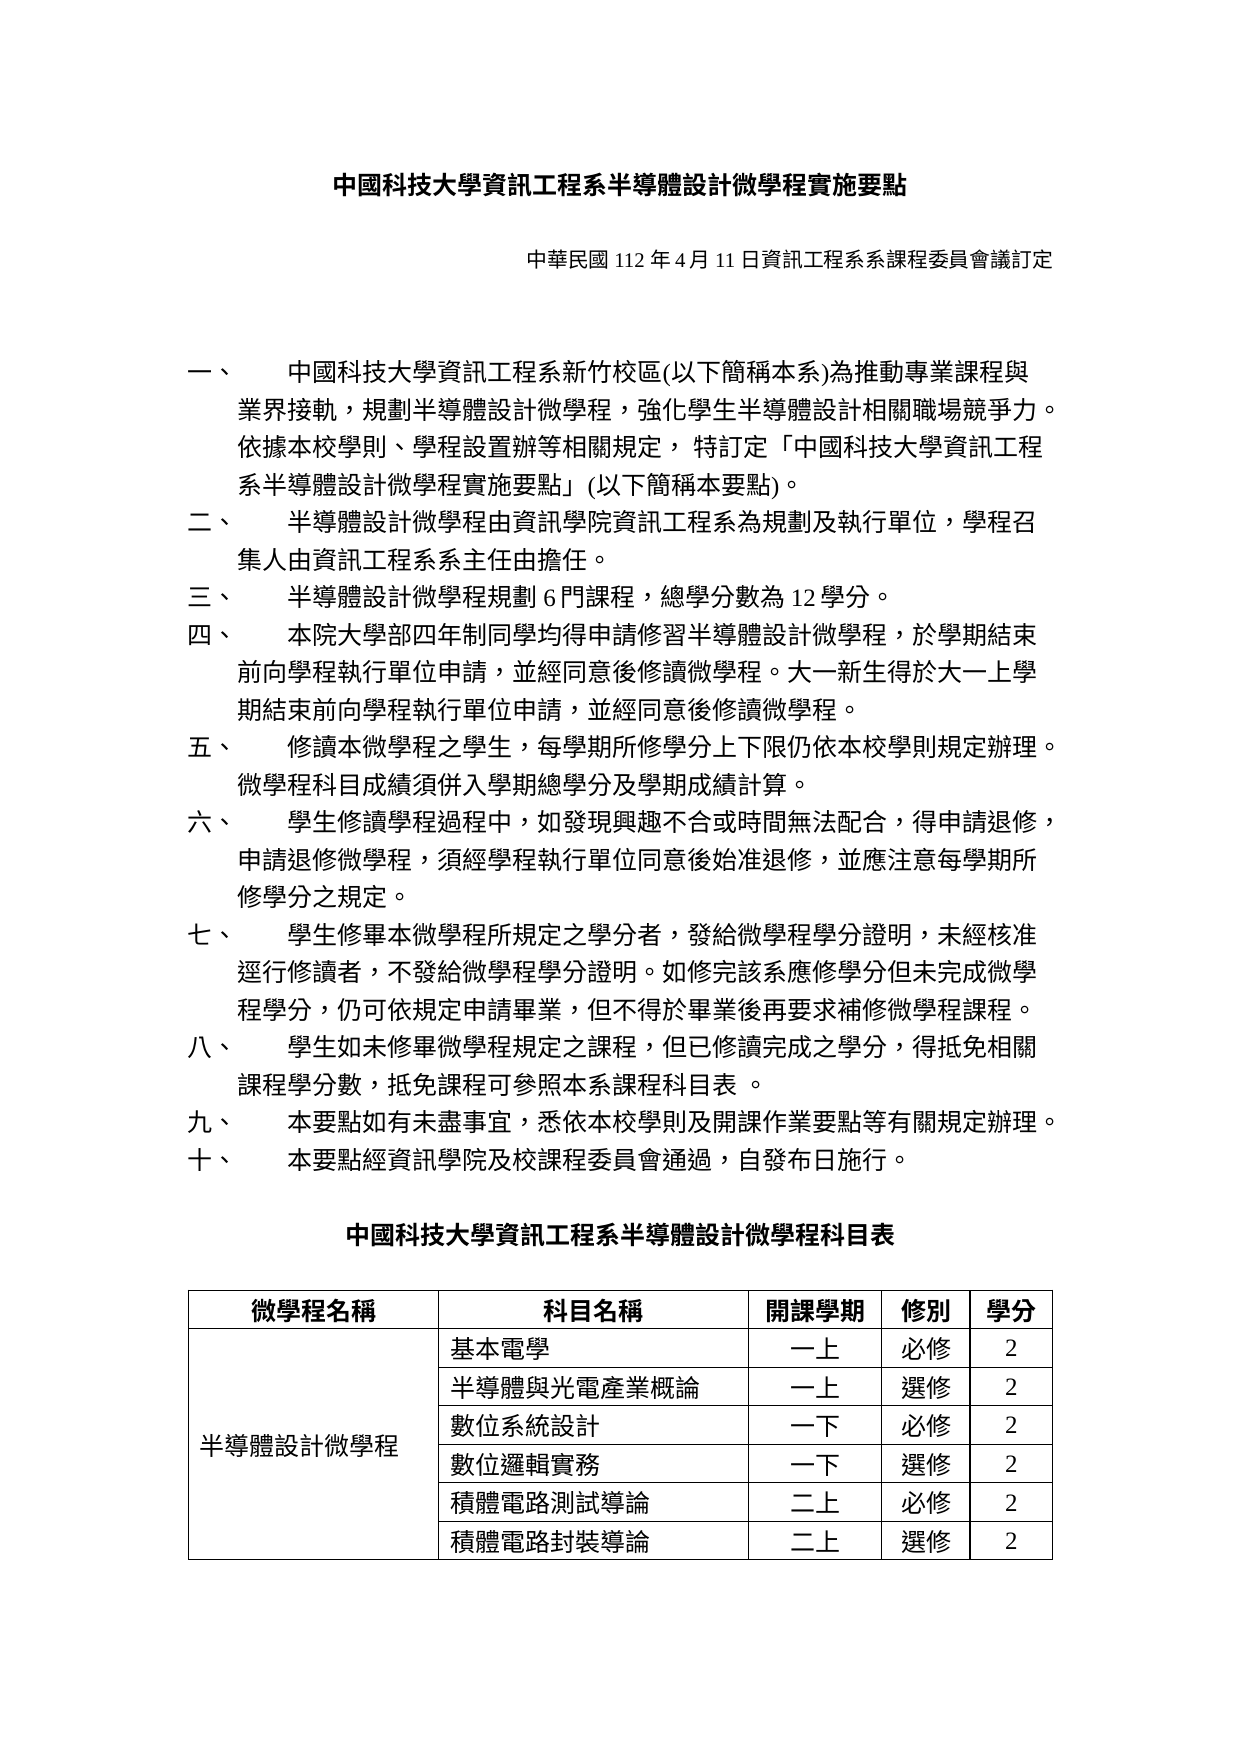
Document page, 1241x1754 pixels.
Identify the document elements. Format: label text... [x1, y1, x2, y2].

text 中華民國 112 年4月 11 日資訊工程系系課程委員會議訂定 [187, 239, 1053, 277]
table_cell 數位系統設計 [439, 1406, 748, 1444]
table_cell 選修 [882, 1368, 969, 1405]
table_cell 積體電路測試導論 [439, 1483, 748, 1521]
table_cell 必修 [882, 1329, 969, 1367]
text 中國科技大學資訊工程系半導體設計微學程科目表 [187, 1214, 1053, 1252]
table_cell 選修 [882, 1522, 969, 1559]
table_cell 必修 [882, 1483, 969, 1521]
table_cell 一上 [749, 1368, 881, 1405]
table_cell 2 [971, 1368, 1052, 1405]
table_cell 一下 [749, 1406, 881, 1444]
table_cell 一下 [749, 1445, 881, 1482]
table_cell 半導體與光電產業概論 [439, 1368, 748, 1405]
table_cell 數位邏輯實務 [439, 1445, 748, 1482]
table_cell 2 [971, 1406, 1052, 1444]
list 本院大學部四年制同學均得申請修習半導體設計微學程，於學期結束前向學程執行單位申請，並經同意後修讀微學程。大一新生得於大一上學期結束前向學程執行單位申請，並經同意後修讀微學程。 [187, 614, 1053, 727]
table_header 科目名稱 [439, 1291, 748, 1328]
table_header 微學程名稱 [189, 1291, 438, 1328]
list 修讀本微學程之學生，每學期所修學分上下限仍依本校學則規定辦理。微學程科目成績須併入學期總學分及學期成績計算。 [187, 727, 1053, 802]
table_cell 2 [971, 1522, 1052, 1559]
table_cell 基本電學 [439, 1329, 748, 1367]
table_cell 2 [971, 1483, 1052, 1521]
list 學生如未修畢微學程規定之課程，但已修讀完成之學分，得抵免相關課程學分數，抵免課程可參照本系課程科目表 。 [187, 1027, 1053, 1102]
text 中國科技大學資訊工程系半導體設計微學程實施要點 [187, 164, 1053, 202]
list 學生修讀學程過程中，如發現興趣不合或時間無法配合，得申請退修，申請退修微學程，須經學程執行單位同意後始准退修，並應注意每學期所修學分之規定。 [187, 802, 1053, 914]
list 中國科技大學資訊工程系新竹校區(以下簡稱本系)為推動專業課程與業界接軌，規劃半導體設計微學程，強化學生半導體設計相關職場競爭力。依據本校學則、學程設置辦等相關規定， 特訂定「中國科技大學資訊工程系半導體設計微學程實施要點」(以下簡稱本要點)。 [187, 352, 1053, 502]
list 半導體設計微學程由資訊學院資訊工程系為規劃及執行單位，學程召集人由資訊工程系系主任由擔任。 [187, 502, 1053, 577]
table_header 開課學期 [749, 1291, 881, 1328]
table_cell 必修 [882, 1406, 969, 1444]
list 本要點經資訊學院及校課程委員會通過，自發布日施行。 [187, 1139, 1053, 1177]
list 半導體設計微學程規劃 6門課程，總學分數為12學分。 [187, 577, 1053, 614]
table_cell 一上 [749, 1329, 881, 1367]
table_cell 半導體設計微學程 [189, 1329, 438, 1559]
table_cell 2 [971, 1329, 1052, 1367]
table_header 修別 [882, 1291, 969, 1328]
list 本要點如有未盡事宜，悉依本校學則及開課作業要點等有關規定辦理。 [187, 1102, 1053, 1139]
list 學生修畢本微學程所規定之學分者，發給微學程學分證明，未經核准逕行修讀者，不發給微學程學分證明。如修完該系應修學分但未完成微學程學分，仍可依規定申請畢業，但不得於畢業後再要求補修微學程課程。 [187, 914, 1053, 1027]
table_cell 2 [971, 1445, 1052, 1482]
table_cell 二上 [749, 1522, 881, 1559]
table_cell 選修 [882, 1445, 969, 1482]
table_cell 二上 [749, 1483, 881, 1521]
table_cell 積體電路封裝導論 [439, 1522, 748, 1559]
table_header 學分 [971, 1291, 1052, 1328]
